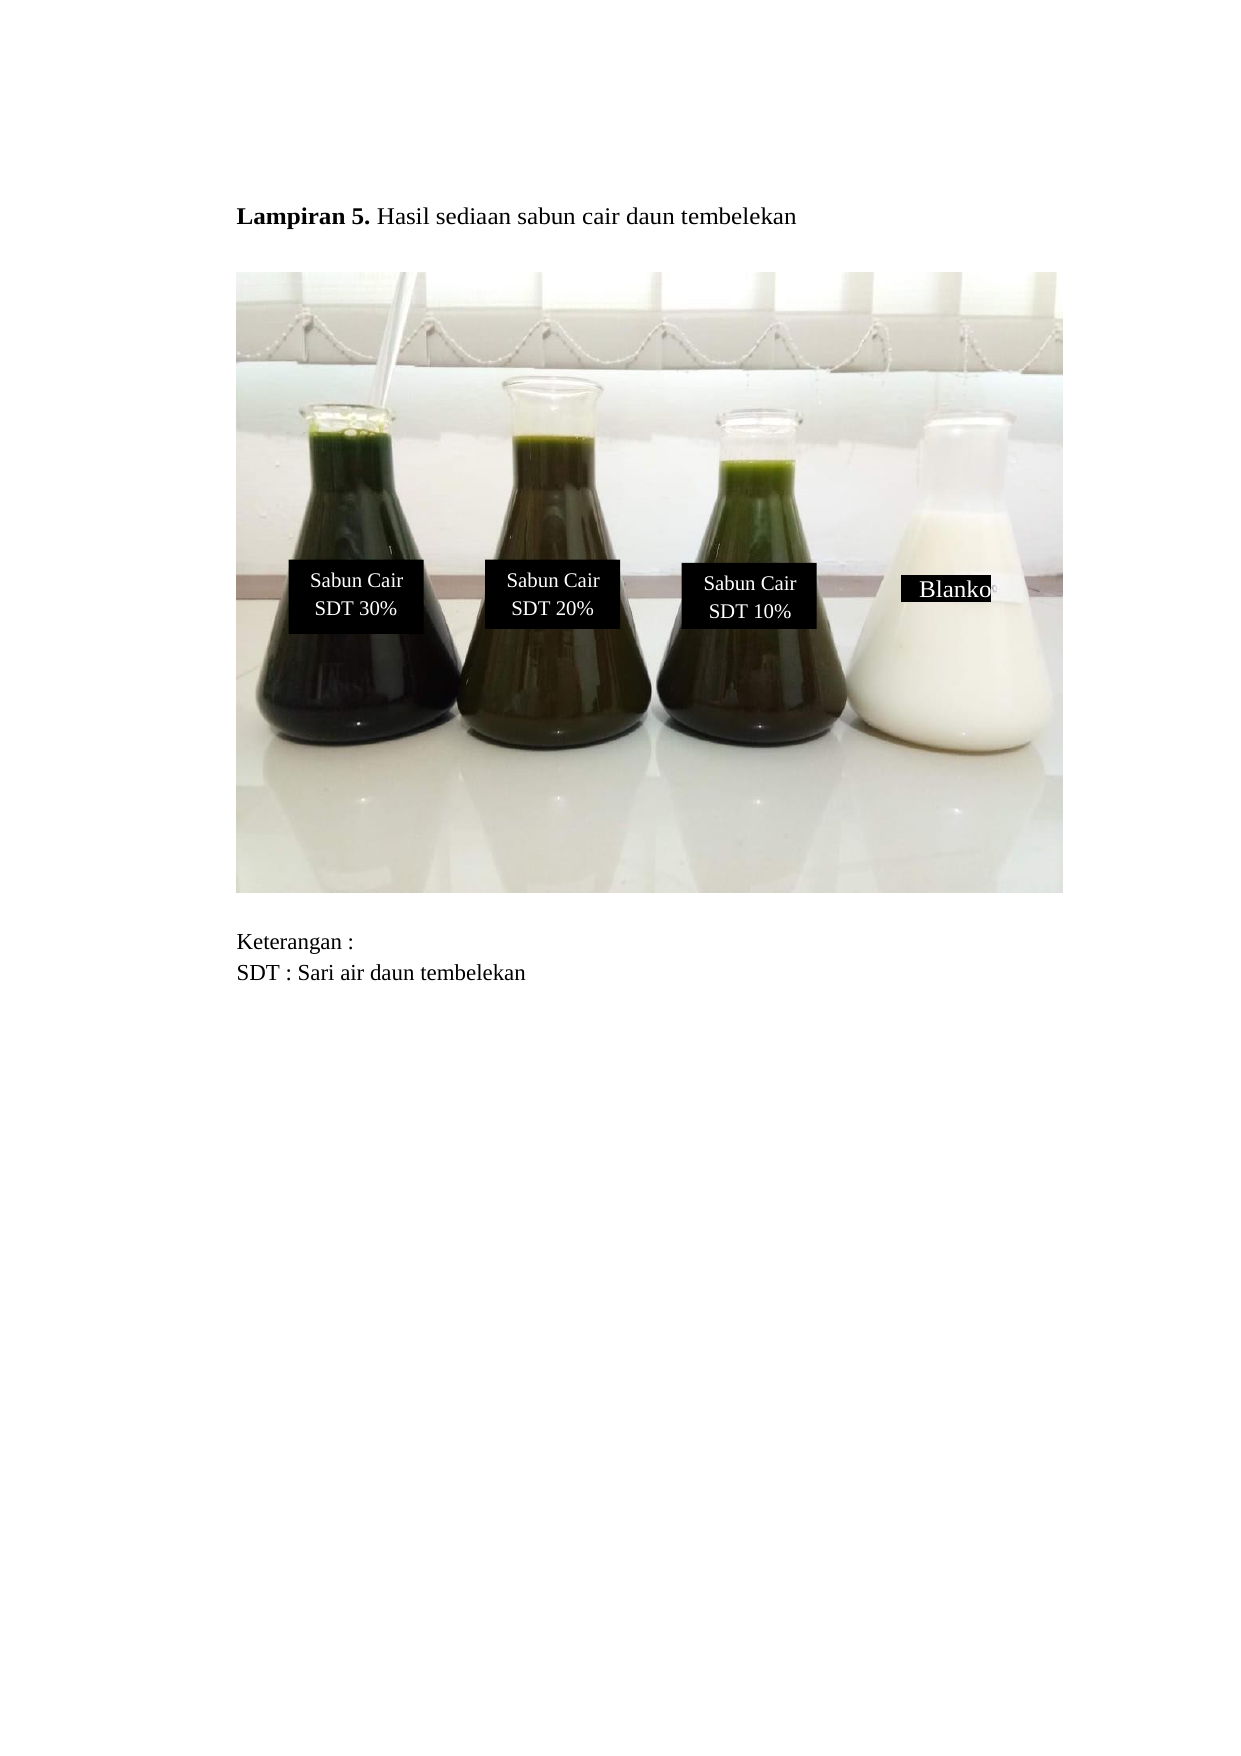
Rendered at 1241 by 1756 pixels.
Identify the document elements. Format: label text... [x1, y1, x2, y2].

picture [236, 272, 1063, 893]
text Lampiran 5. Hasil sediaan sabun cair daun tembelekan [236, 202, 1130, 230]
text SDT : Sari air daun tembelekan [236, 959, 1130, 985]
text Keterangan : [236, 928, 1130, 954]
